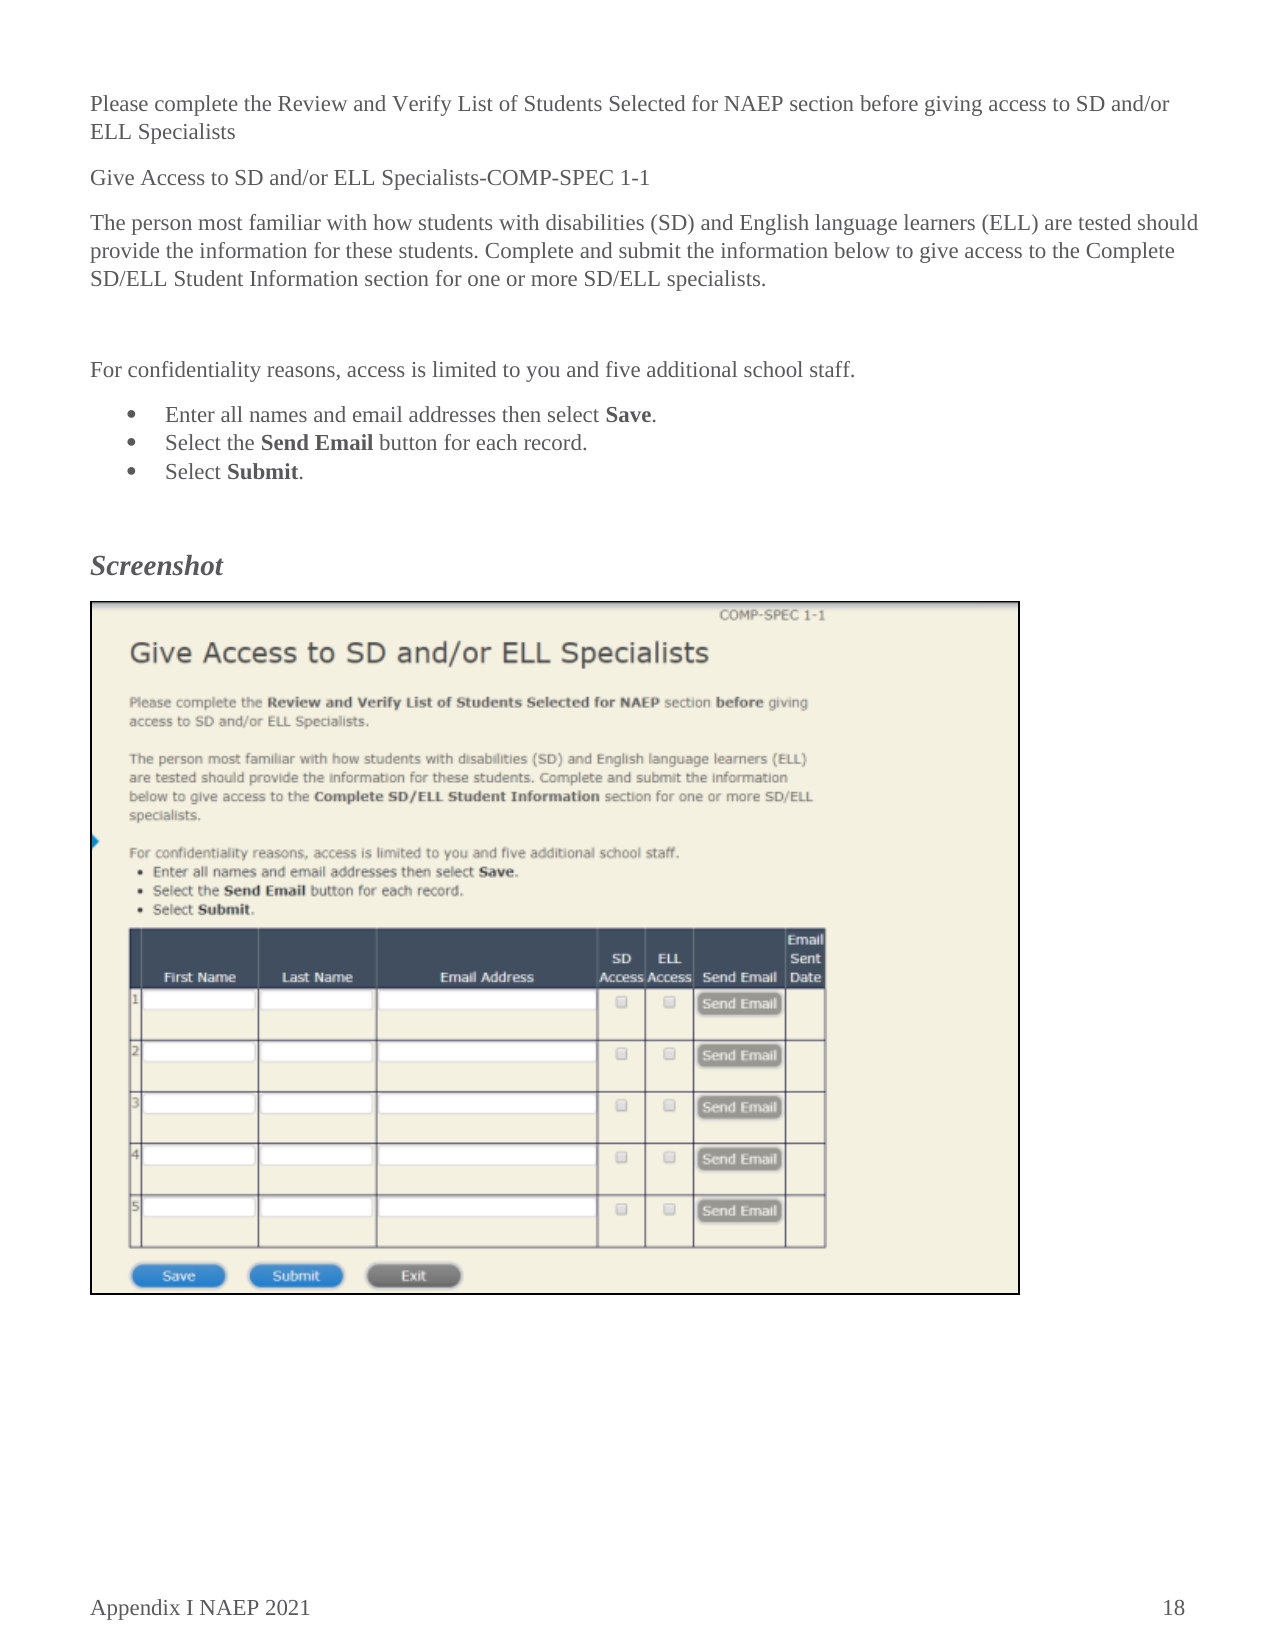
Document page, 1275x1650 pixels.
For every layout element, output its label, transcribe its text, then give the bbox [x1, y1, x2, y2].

list Select the Send Email button for each record. [127, 429, 1209, 456]
text Please complete the Review and Verify List of Students Selected for NAEP section before giving access to SD and/or ELL Specialists [90, 90, 1209, 145]
list Select Submit. [127, 458, 1209, 484]
picture [92, 602, 1018, 1293]
list Enter all names and email addresses then select Save. [127, 401, 1209, 427]
text For confidentiality reasons, access is limited to you and five additional school staff. [90, 356, 1209, 382]
text Give Access to SD and/or ELL Specialists-COMP-SPEC 1-1 [90, 163, 1209, 190]
text The person most familiar with how students with disabilities (SD) and English language learners (ELL) are tested should provide the information for these students. Complete and submit the information below to give access to the Complete SD/ELL Student Information section for one or more SD/ELL specialists. [90, 209, 1209, 292]
text Screenshot [90, 548, 1209, 581]
